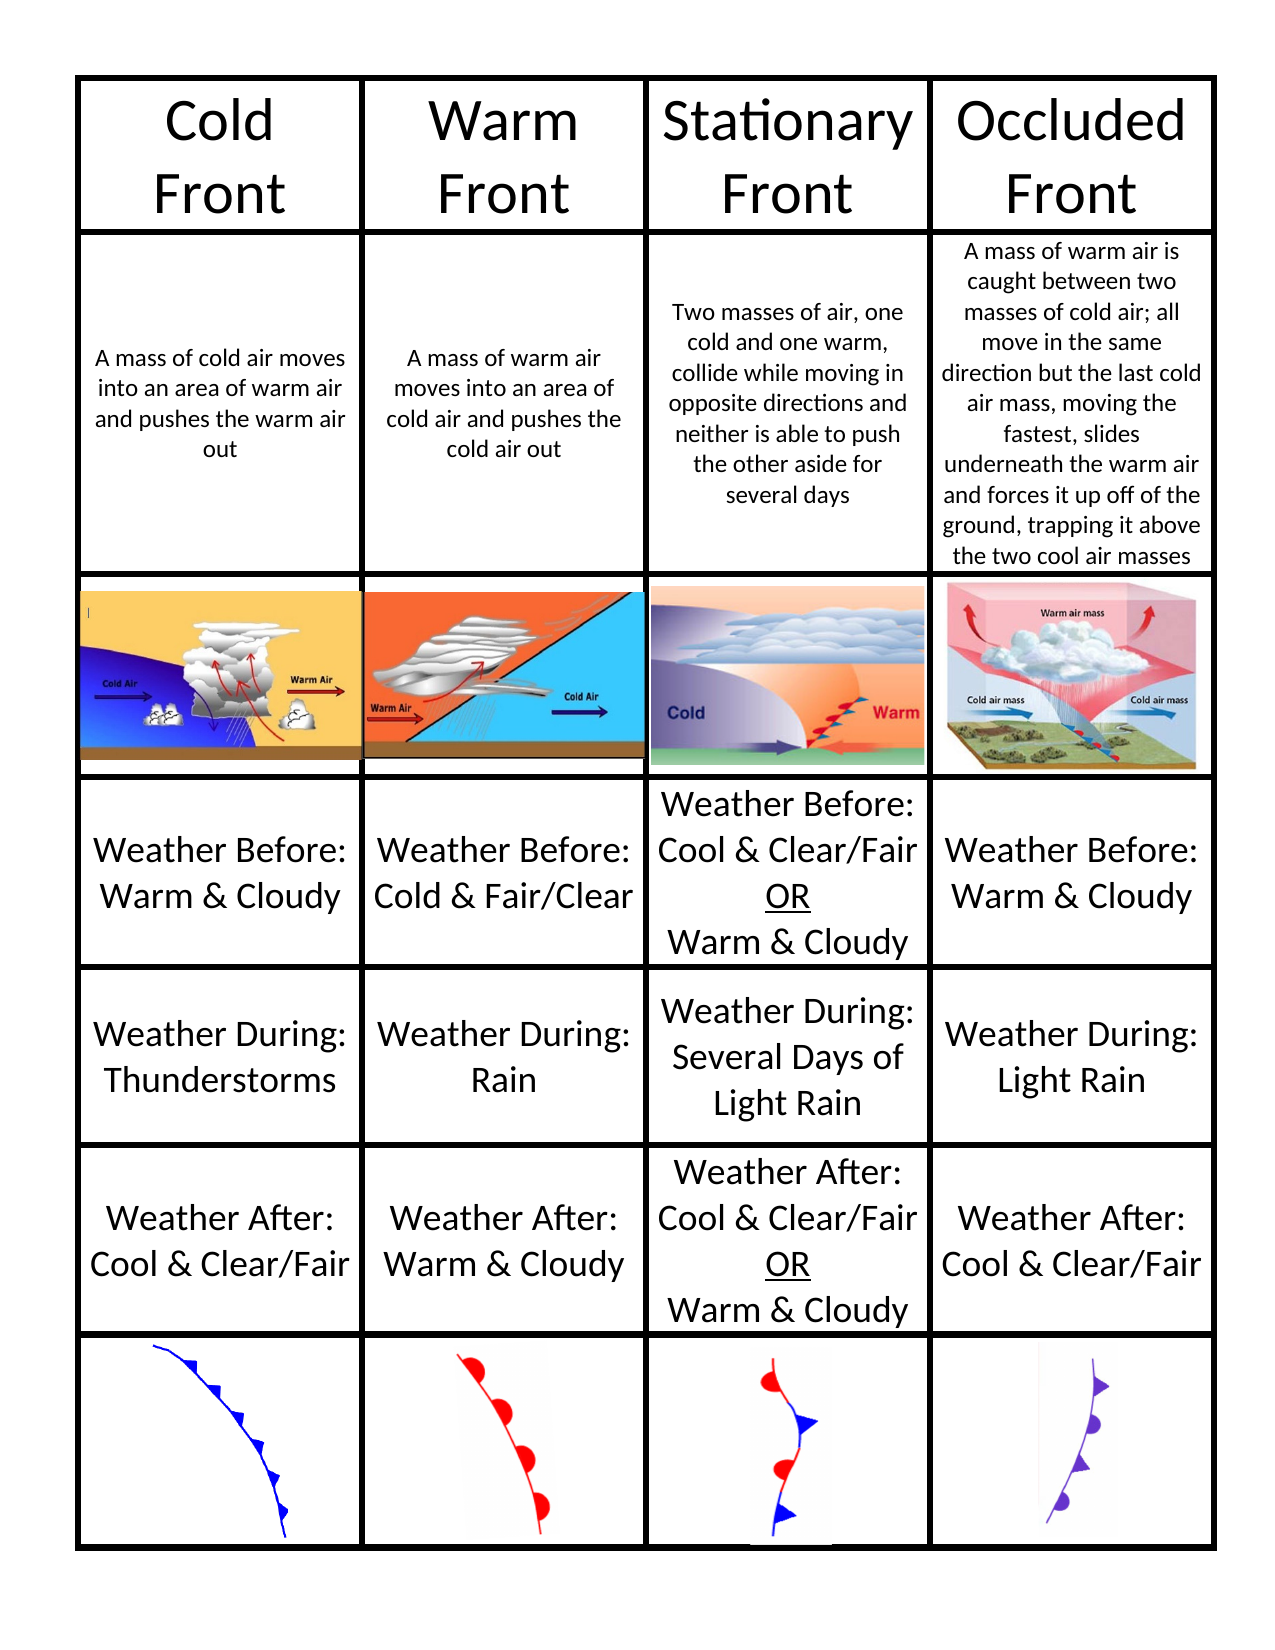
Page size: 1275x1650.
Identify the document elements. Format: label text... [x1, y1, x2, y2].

table_header Cold Front [81, 81, 359, 229]
table_cell Weather During: Light Rain [933, 970, 1211, 1142]
table_cell Weather After: Cool & Clear/Fair OR Warm & Cloudy [649, 1148, 927, 1331]
table_header Stationary Front [649, 81, 927, 229]
table_cell Two masses of air, one cold and one warm, collide while moving in opposite directions and neither is able to push the other aside for several days [649, 235, 927, 571]
table_cell A mass of warm air moves into an area of cold air and pushes the cold air out [365, 235, 643, 571]
picture [651, 586, 925, 765]
table_cell A mass of warm air is caught between two masses of cold air; all move in the same direction but the last cold air mass, moving the fastest, slides underneath the warm air and forces it up off of the ground, trapping it above the two cool air masses [933, 235, 1211, 571]
table_cell Weather Before: Cold & Fair/Clear [365, 780, 643, 963]
table_cell Weather Before: Cool & Clear/Fair OR Warm & Cloudy [649, 780, 927, 963]
table_cell [365, 577, 643, 592]
table_cell [81, 760, 359, 774]
table_header Warm Front [365, 81, 643, 229]
table_cell [649, 1338, 927, 1544]
table_cell [1200, 577, 1211, 774]
table_cell Weather During: Several Days of Light Rain [649, 970, 927, 1142]
table_header Occluded Front [933, 81, 1211, 229]
table_cell [81, 1338, 359, 1544]
picture [152, 1344, 288, 1538]
table_cell [365, 759, 643, 774]
table_cell Weather During: Thunderstorms [81, 970, 359, 1142]
table_cell Weather Before: Warm & Cloudy [81, 780, 359, 963]
picture [943, 577, 1200, 774]
table_cell [649, 577, 927, 774]
table_cell A mass of cold air moves into an area of warm air and pushes the warm air out [81, 235, 359, 571]
picture [751, 1348, 832, 1544]
picture [454, 1341, 559, 1539]
picture [1038, 1342, 1118, 1537]
table_cell [933, 577, 943, 774]
table_cell [81, 577, 359, 591]
table_cell Weather After: Cool & Clear/Fair [81, 1148, 359, 1331]
table_cell Weather Before: Warm & Cloudy [933, 780, 1211, 963]
picture [78, 591, 646, 760]
table_cell [365, 1338, 643, 1544]
table_cell Weather During: Rain [365, 970, 643, 1142]
table_cell Weather After: Warm & Cloudy [365, 1148, 643, 1331]
table_cell Weather After: Cool & Clear/Fair [933, 1148, 1211, 1331]
table_cell [933, 1338, 1211, 1544]
